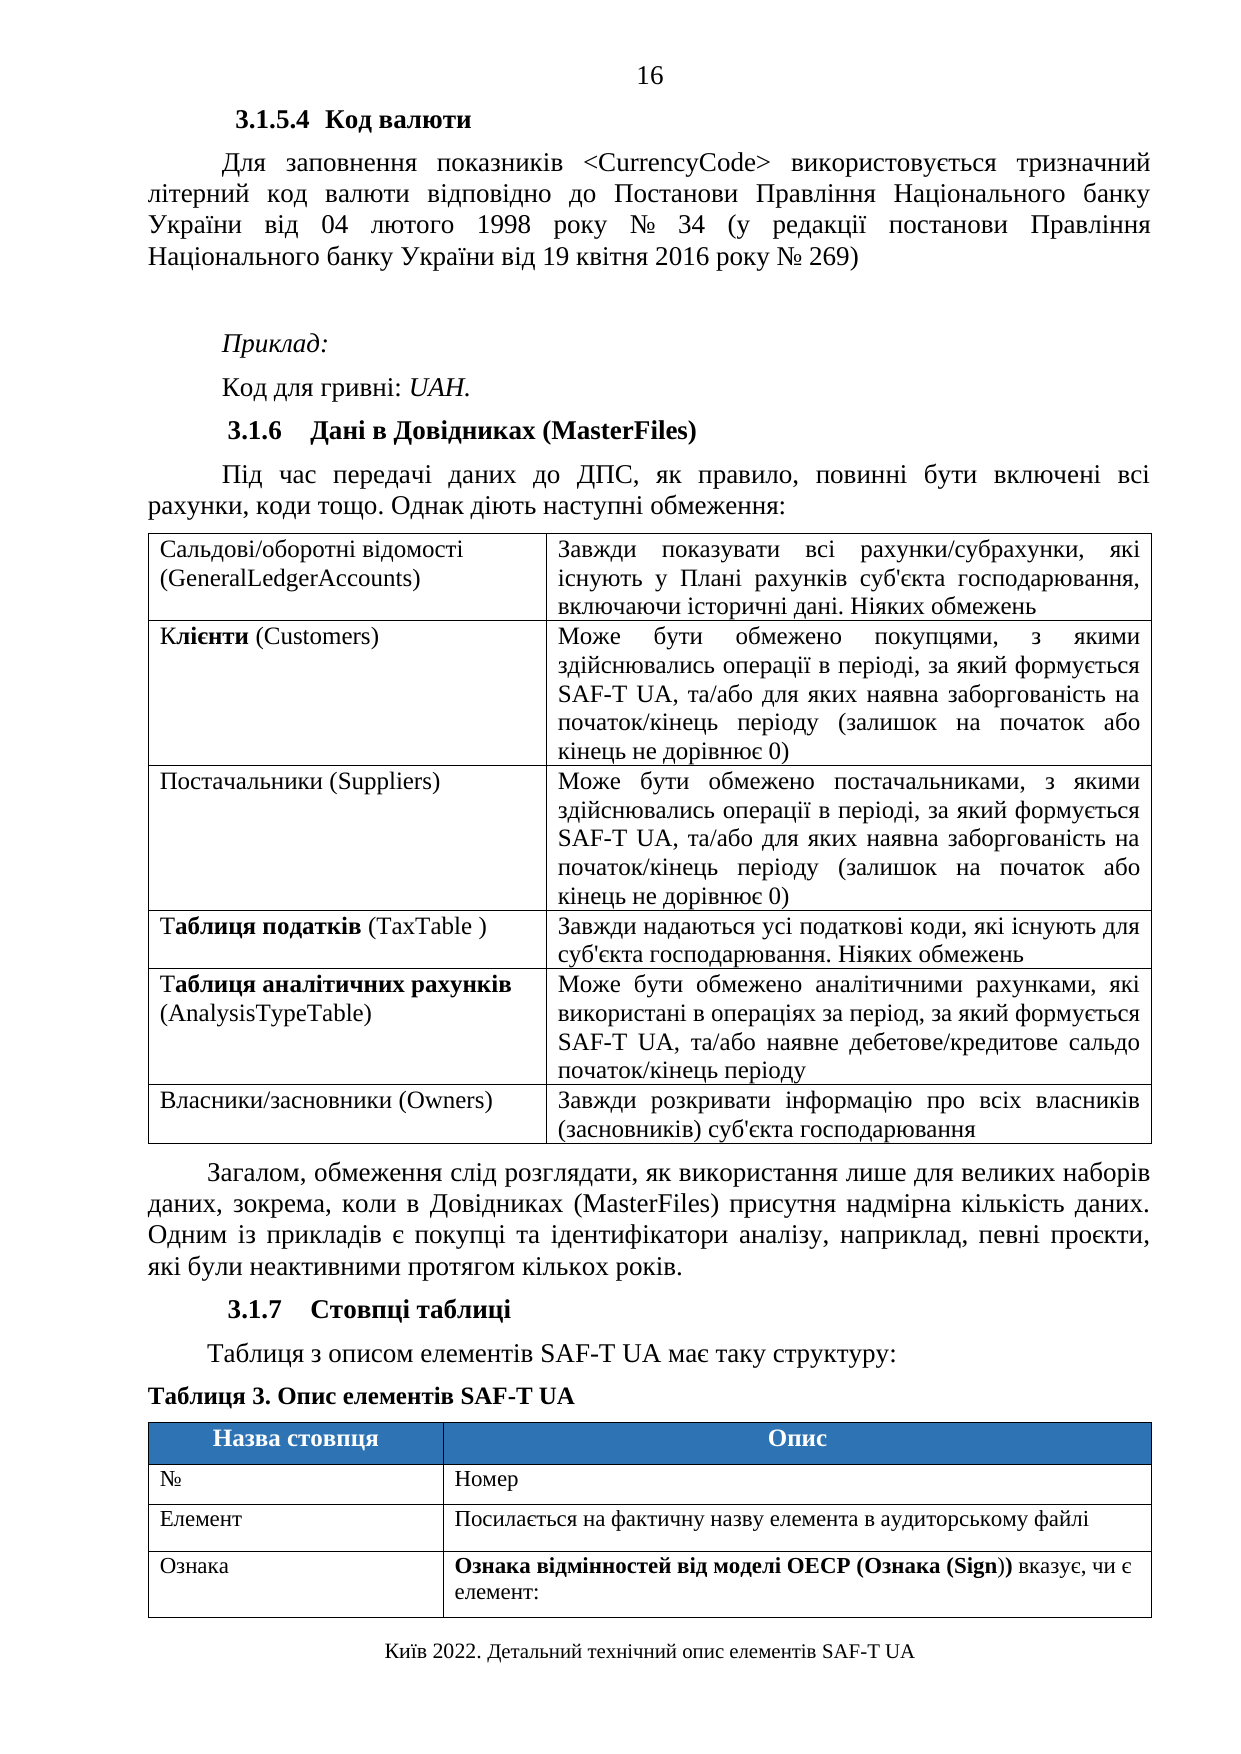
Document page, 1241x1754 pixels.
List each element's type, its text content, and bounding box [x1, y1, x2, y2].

table_cell Завжди надаються усі податкові коди, які існують для суб'єкта господарювання. Ніяких обмежень [547, 911, 1151, 968]
text Код для гривні: UAH. [148, 371, 1152, 402]
text Під час передачі даних до ДПС, як правило, повинні бути включені всі рахунки, коди тощо. Однак діють наступні обмеження: [148, 458, 1152, 520]
text Стовпці таблиці [227, 1293, 1152, 1324]
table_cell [444, 1552, 1151, 1617]
table_header Опис [444, 1423, 1151, 1464]
text Загалом, обмеження слід розглядати, як використання лише для великих наборів даних, зокрема, коли в Довідниках (MasterFiles) присутня надмірна кількість даних. Одним із прикладів є покупці та ідентифікатори аналізу, наприклад, певні проєкти, які були неактивними протягом кількох років. [148, 1156, 1152, 1281]
table_cell Таблиця аналітичних рахунків (AnalysisTypeTable) [149, 969, 546, 1084]
text Дані в Довідниках (MasterFiles) [227, 414, 1152, 446]
text Таблиця з описом елементів SAF-T UA має таку структуру: [148, 1337, 1152, 1368]
table_cell Клієнти (Customers) [149, 621, 546, 765]
table_cell Завжди розкривати інформацію про всіх власників (засновників) суб'єкта господарювання [547, 1085, 1151, 1143]
text Код валюти [235, 103, 1152, 134]
table_cell Може бути обмежено покупцями, з якими здійснювались операції в періоді, за який формується SAF-T UA, та/або для яких наявна заборгованість на початок/кінець періоду (залишок на початок або кінець не дорівнює 0) [547, 621, 1151, 765]
table_cell Посилається на фактичну назву елемента в аудиторському файлі [444, 1505, 1151, 1551]
table_cell Ознака [149, 1552, 443, 1617]
table_header Завжди показувати всі рахунки/субрахунки, які існують у Плані рахунків суб'єкта господарювання, включаючи історичні дані. Ніяких обмежень [547, 534, 1151, 620]
table_cell № [149, 1465, 443, 1504]
table_cell Може бути обмежено постачальниками, з якими здійснювались операції в періоді, за який формується SAF-T UA, та/або для яких наявна заборгованість на початок/кінець періоду (залишок на початок або кінець не дорівнює 0) [547, 766, 1151, 910]
table_cell Власники/засновники (Owners) [149, 1085, 546, 1143]
text Для заповнення показників <CurrencyCode> використовується тризначний літерний код валюти відповідно до Постанови Правління Національного банку України від 04 лютого 1998 року № 34 (у редакції постанови Правління Національного банку України від 19 квітня 2016 року № 269) [148, 146, 1152, 271]
table_cell Номер [444, 1465, 1151, 1504]
table_cell Елемент [149, 1505, 443, 1551]
text Приклад: [148, 327, 1152, 358]
table_cell Постачальники (Suppliers) [149, 766, 546, 910]
table_header Сальдові/оборотні відомості (GeneralLedgerAccounts) [149, 534, 546, 620]
table_cell Таблиця податків (TaxTable ) [149, 911, 546, 968]
table_header Назва стовпця [149, 1423, 443, 1464]
table_cell Може бути обмежено аналітичними рахунками, які використані в операціях за період, за який формується SAF-T UA, та/або наявне дебетове/кредитове сальдо початок/кінець періоду [547, 969, 1151, 1084]
